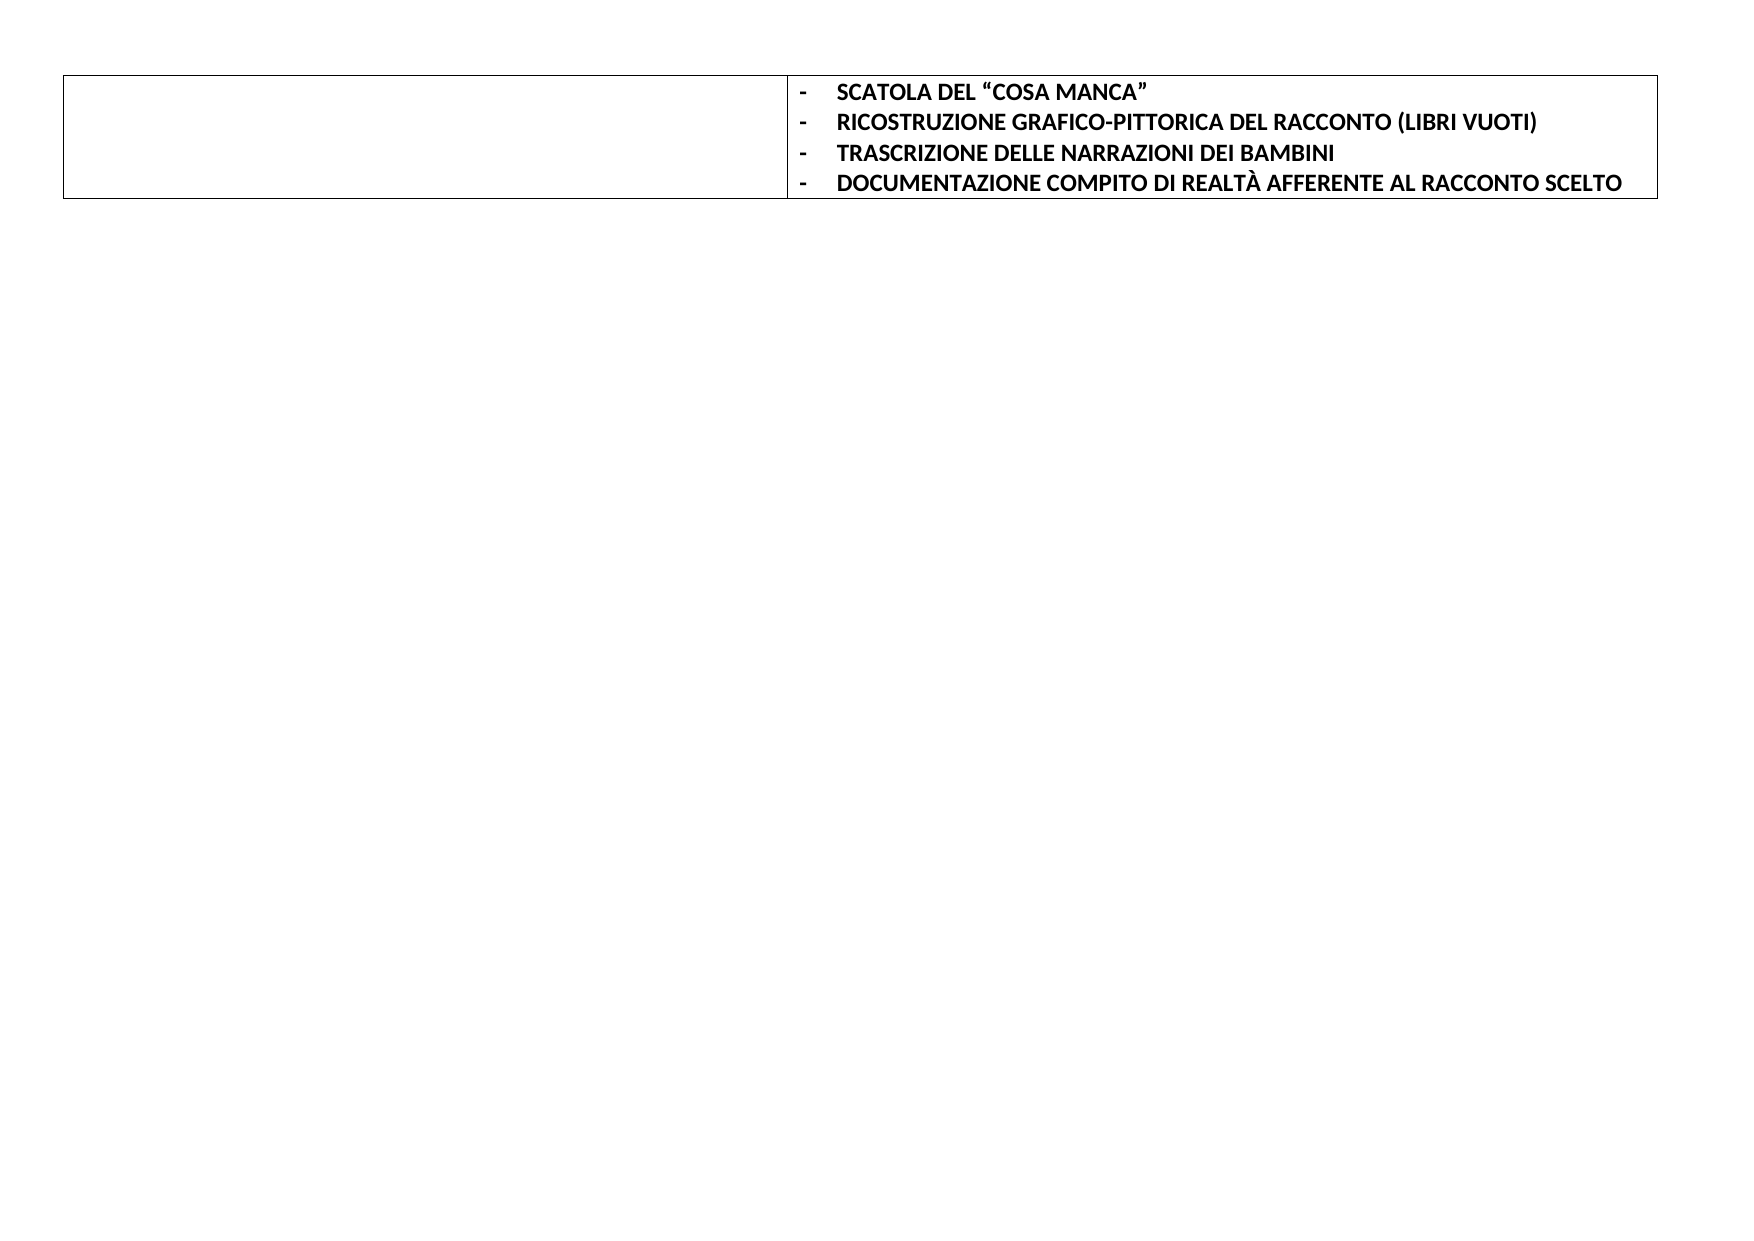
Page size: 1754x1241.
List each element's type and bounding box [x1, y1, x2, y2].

table_cell [64, 76, 787, 198]
table_cell [788, 76, 1657, 198]
